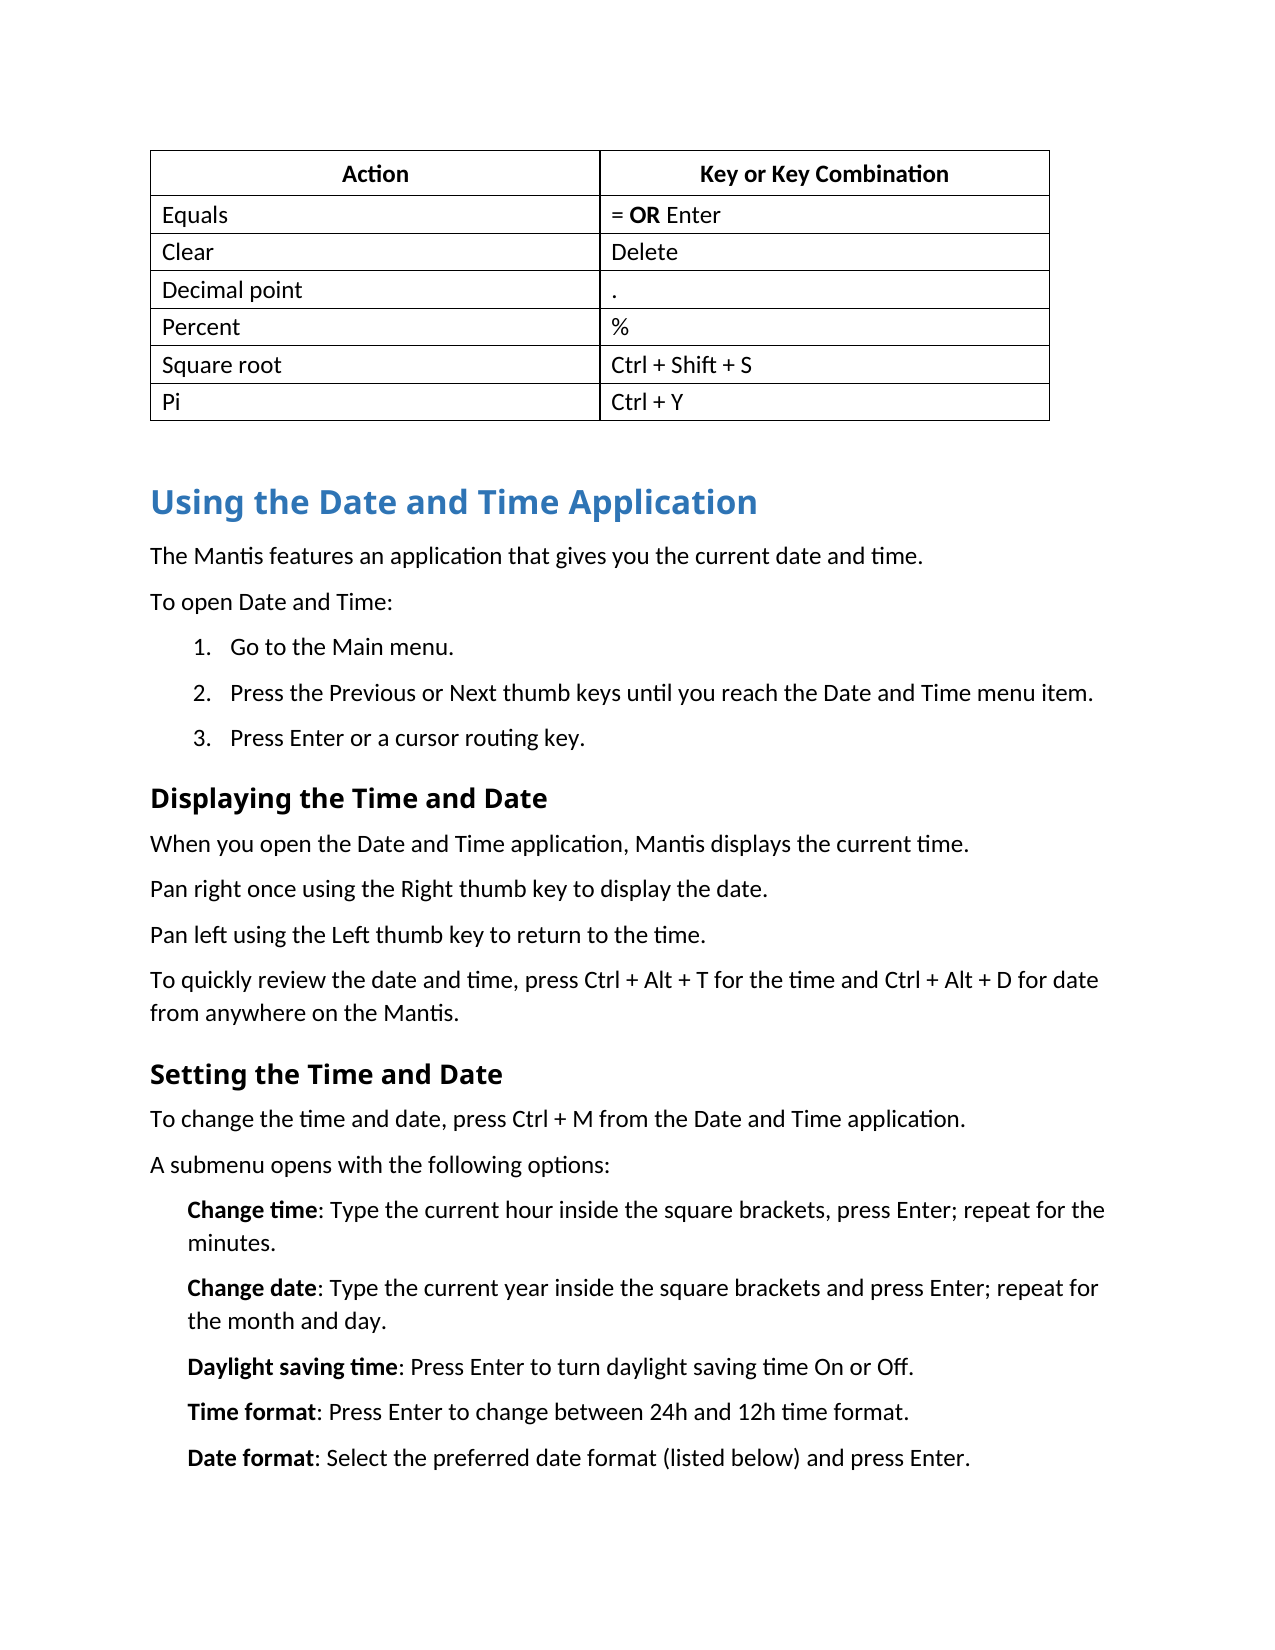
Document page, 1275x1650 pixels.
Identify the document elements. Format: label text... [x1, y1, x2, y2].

text When you open the Date and Time application, Mantis displays the current time. [150, 828, 1125, 859]
table_cell Ctrl + Y [601, 384, 1049, 420]
subtitle Displaying the Time and Date [150, 780, 1125, 817]
table_header Key or Key Combination [601, 151, 1049, 195]
subtitle Using the Date and Time Application [150, 479, 1125, 524]
list Daylight saving time: Press Enter to turn daylight saving time On or Off. [150, 1351, 1125, 1381]
table_cell Equals [151, 196, 599, 232]
table_cell % [601, 309, 1049, 345]
text To change the time and date, press Ctrl + M from the Date and Time application. [150, 1103, 1125, 1134]
text The Mantis features an application that gives you the current date and time. [150, 540, 1125, 571]
table_header Action [151, 151, 599, 195]
table_cell Clear [151, 234, 599, 270]
list Press Enter or a cursor routing key. [193, 722, 1125, 753]
table_cell Square root [151, 346, 599, 382]
table_cell Delete [601, 234, 1049, 270]
table_cell Percent [151, 309, 599, 345]
list Press the Previous or Next thumb keys until you reach the Date and Time menu item. [193, 677, 1125, 707]
table_cell Ctrl + Shift + S [601, 346, 1049, 382]
table_cell Pi [151, 384, 599, 420]
list Go to the Main menu. [193, 631, 1125, 662]
table_cell Decimal point [151, 271, 599, 307]
text Pan right once using the Right thumb key to display the date. [150, 873, 1125, 904]
text Pan left using the Left thumb key to return to the time. [150, 919, 1125, 949]
table_cell . [601, 271, 1049, 307]
text To open Date and Time: [150, 586, 1125, 616]
text To quickly review the date and time, press Ctrl + Alt + T for the time and Ctrl + Alt + D for date from anywhere on the Mantis. [150, 964, 1125, 1028]
subtitle Setting the Time and Date [150, 1055, 1125, 1092]
list Time format: Press Enter to change between 24h and 12h time format. [150, 1396, 1125, 1427]
list Change date: Type the current year inside the square brackets and press Enter; repeat for the month and day. [150, 1272, 1125, 1336]
list Date format: Select the preferred date format (listed below) and press Enter. [150, 1442, 1125, 1472]
table_cell = OR Enter [601, 196, 1049, 232]
text A submenu opens with the following options: [150, 1149, 1125, 1179]
list Change time: Type the current hour inside the square brackets, press Enter; repeat for the minutes. [150, 1194, 1125, 1258]
